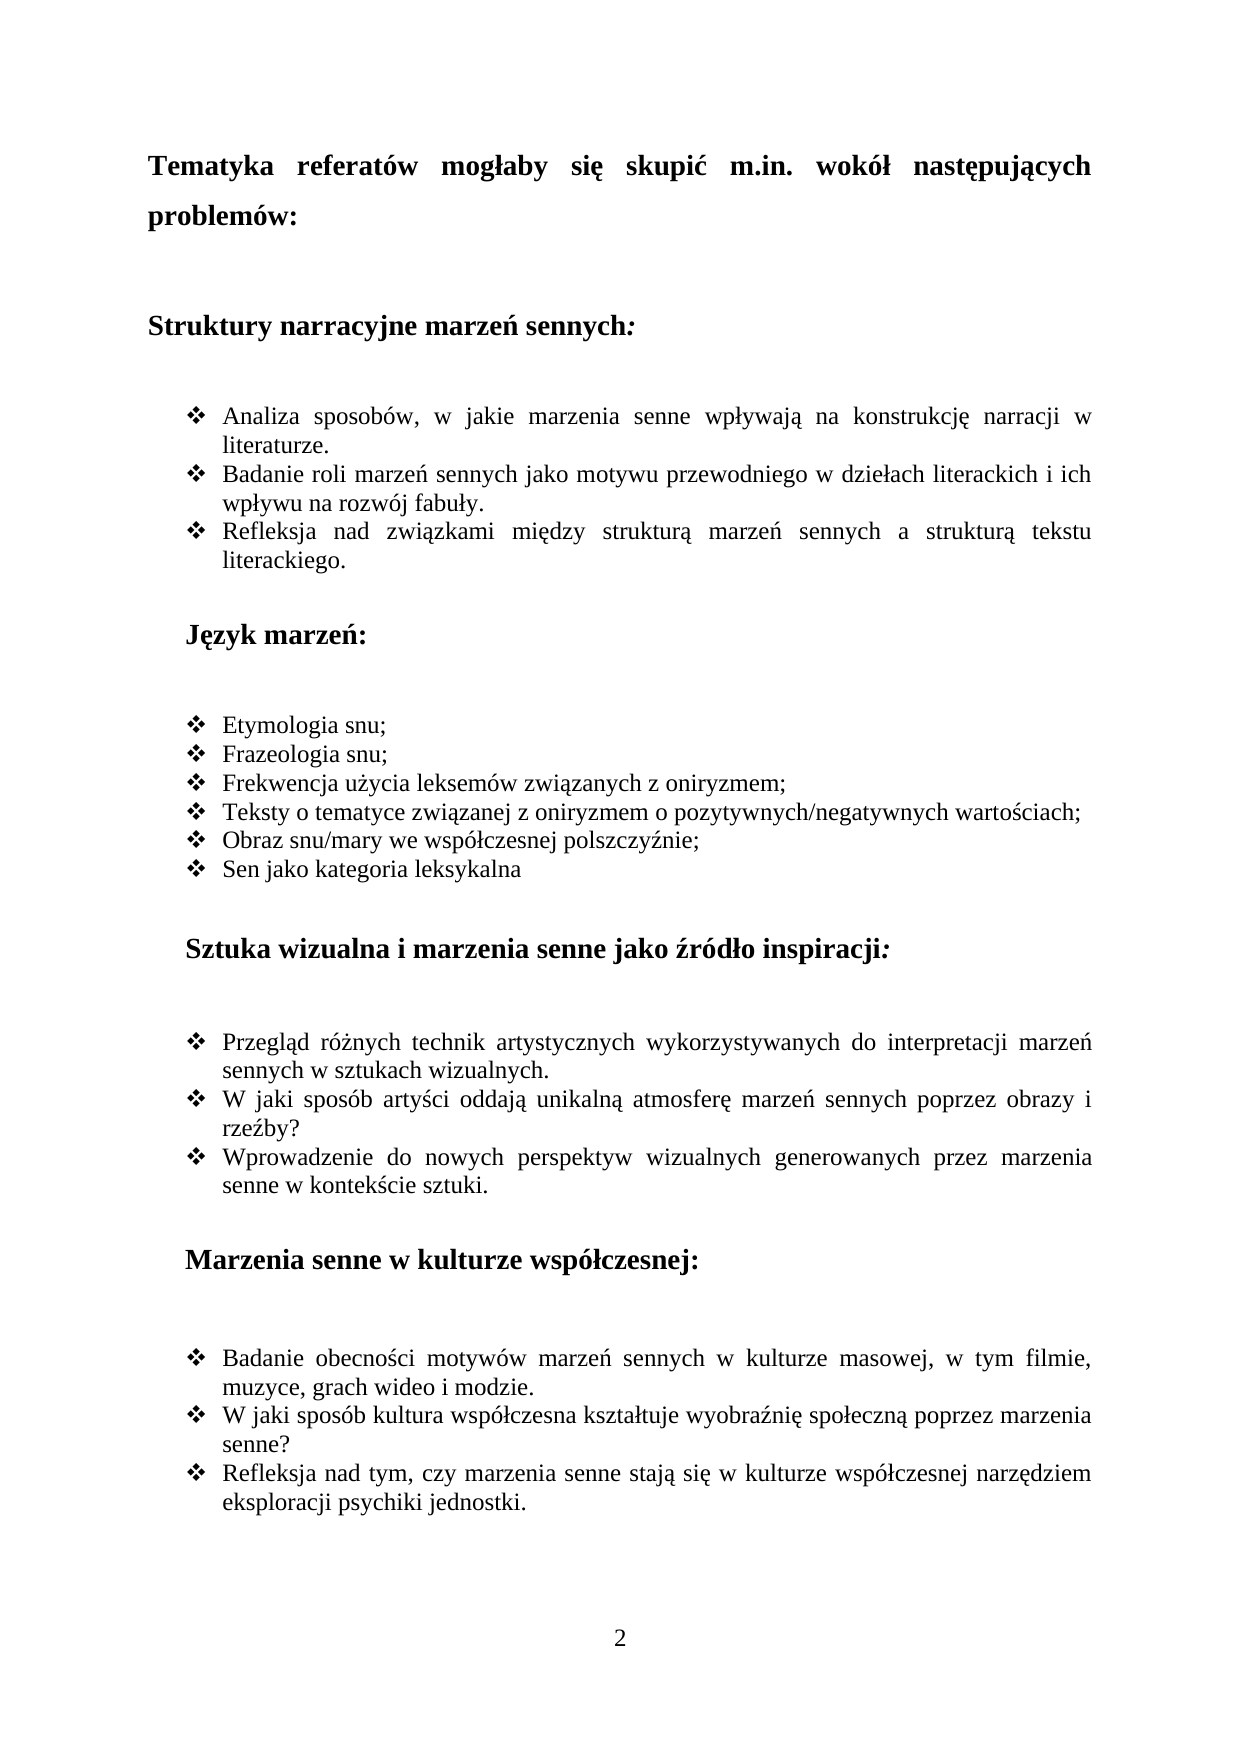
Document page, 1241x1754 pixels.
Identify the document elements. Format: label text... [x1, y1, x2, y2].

list Frekwencja użycia leksemów związanych z oniryzmem; [185, 768, 1093, 797]
list Sen jako kategoria leksykalna [185, 854, 1093, 883]
list Refleksja nad tym, czy marzenia senne stają się w kulturze współczesnej narzędziem eksploracji psychiki jednostki. [185, 1458, 1093, 1515]
list Obraz snu/mary we współczesnej polszczyźnie; [185, 826, 1093, 854]
text Tematyka referatów mogłaby się skupić m.in. wokół następujących problemów: [148, 148, 1093, 231]
text Marzenia senne w kulturze współczesnej: [148, 1242, 1093, 1276]
list Wprowadzenie do nowych perspektyw wizualnych generowanych przez marzenia senne w kontekście sztuki. [185, 1142, 1093, 1199]
list Przegląd różnych technik artystycznych wykorzystywanych do interpretacji marzeń sennych w sztukach wizualnych. [185, 1027, 1093, 1084]
list W jaki sposób artyści oddają unikalną atmosferę marzeń sennych poprzez obrazy i rzeźby? [185, 1084, 1093, 1142]
list Badanie roli marzeń sennych jako motywu przewodniego w dziełach literackich i ich wpływu na rozwój fabuły. [185, 459, 1093, 516]
list Teksty o tematyce związanej z oniryzmem o pozytywnych/negatywnych wartościach; [185, 797, 1093, 826]
list Etymologia snu; [185, 711, 1093, 739]
text Sztuka wizualna i marzenia senne jako źródło inspiracji: [185, 931, 1093, 964]
list Frazeologia snu; [185, 739, 1093, 768]
list W jaki sposób kultura współczesna kształtuje wyobraźnię społeczną poprzez marzenia senne? [185, 1400, 1093, 1458]
list Analiza sposobów, w jakie marzenia senne wpływają na konstrukcję narracji w literaturze. [185, 401, 1093, 459]
list Badanie obecności motywów marzeń sennych w kulturze masowej, w tym filmie, muzyce, grach wideo i modzie. [185, 1343, 1093, 1400]
text Struktury narracyjne marzeń sennych: [148, 308, 1093, 342]
list Refleksja nad związkami między strukturą marzeń sennych a strukturą tekstu literackiego. [185, 516, 1093, 574]
list Język marzeń: [148, 617, 1093, 651]
